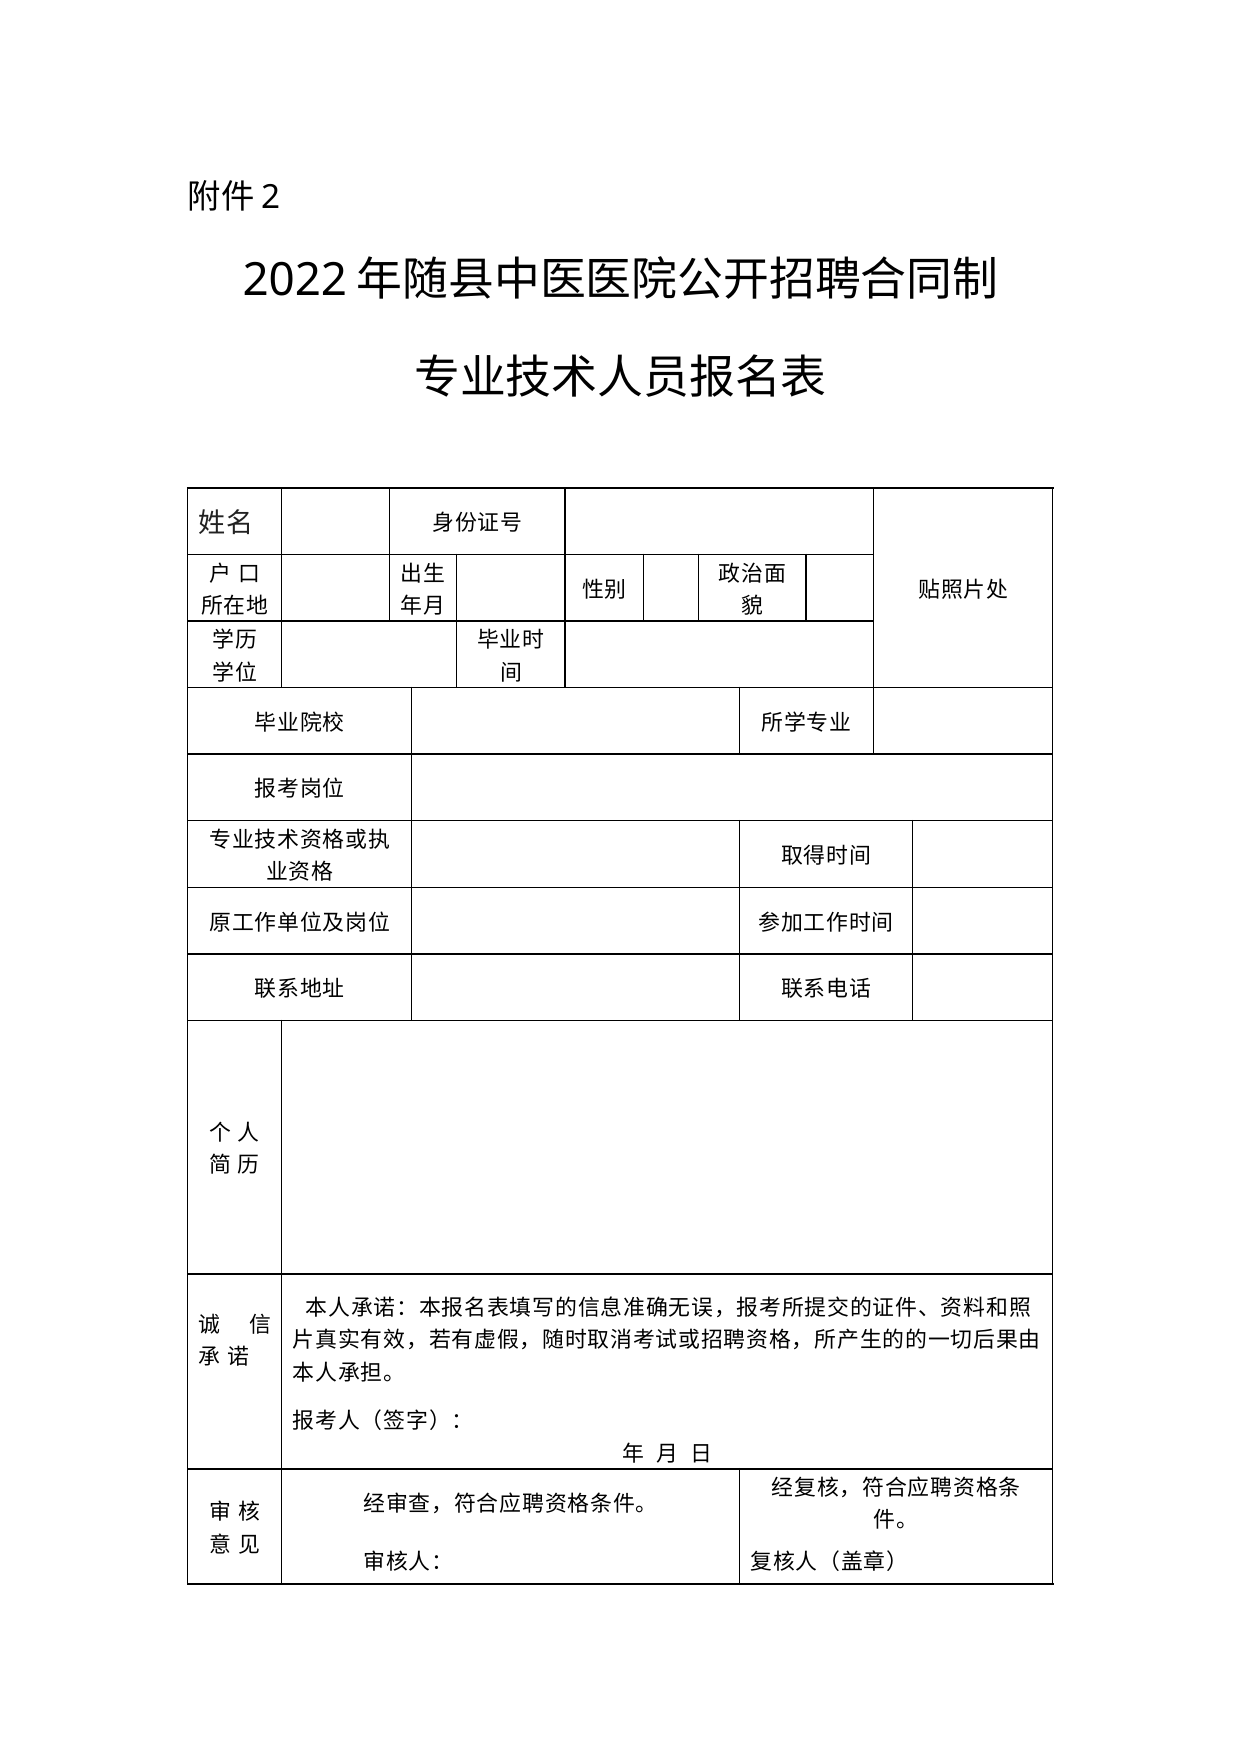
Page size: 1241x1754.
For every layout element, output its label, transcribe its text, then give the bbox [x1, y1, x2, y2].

table_cell [282, 555, 389, 620]
table_cell 户 口所在地 [188, 555, 281, 620]
table_cell 审 核 意 见 [188, 1470, 281, 1583]
table_cell 原工作单位及岗位 [188, 888, 411, 953]
table_cell [644, 555, 698, 620]
table_cell [913, 888, 1052, 953]
table_cell 参加工作时间 [740, 888, 912, 953]
table_cell 个 人 简 历 [188, 1021, 281, 1273]
table_cell [566, 622, 873, 687]
table_header [282, 489, 389, 553]
text 2022年随县中医医院公开招聘合同制 [187, 227, 1053, 324]
table_cell 报考岗位 [188, 755, 411, 820]
table_cell 报考人（签字）： 年 月 日 [282, 1401, 1052, 1468]
table_cell [412, 821, 739, 886]
table_cell 毕业院校 [188, 688, 411, 753]
table_cell [457, 555, 564, 620]
table_cell [282, 622, 456, 687]
table_cell [913, 821, 1052, 886]
table_cell [412, 755, 1052, 820]
table_cell 联系电话 [740, 955, 912, 1019]
table_cell 联系地址 [188, 955, 411, 1019]
table_cell 经复核，符合应聘资格条件。 [740, 1470, 1052, 1534]
table_cell 出生年月 [390, 555, 456, 620]
table_cell 取得时间 [740, 821, 912, 886]
table_header 姓名 [188, 489, 281, 553]
table_cell 毕业时间 [457, 622, 564, 687]
table_cell 所学专业 [740, 688, 873, 753]
text 专业技术人员报名表 [187, 324, 1053, 422]
table_cell 政治面貌 [699, 555, 805, 620]
table_cell [412, 955, 739, 1019]
table_cell [282, 1021, 1052, 1273]
table_cell [412, 888, 739, 953]
table_header 身份证号 [390, 489, 564, 553]
table_cell 经审查，符合应聘资格条件。 [282, 1470, 739, 1534]
table_cell 复核人（盖章） [740, 1535, 1052, 1583]
table_cell [874, 688, 1052, 753]
table_cell [807, 555, 873, 620]
table_cell [913, 955, 1052, 1019]
table_cell 专业技术资格或执业资格 [188, 821, 411, 886]
text 附件2 [187, 162, 1053, 227]
table_header [566, 489, 873, 553]
table_header 贴照片处 [874, 489, 1052, 687]
table_cell 学历 学位 [188, 622, 281, 687]
table_cell 审核人： [282, 1535, 739, 1583]
table_cell 诚信 承 诺 [188, 1275, 281, 1468]
table_cell [412, 688, 739, 753]
table_cell 本人承诺：本报名表填写的信息准确无误，报考所提交的证件、资料和照片真实有效，若有虚假，随时取消考试或招聘资格，所产生的的一切后果由本人承担。 [282, 1275, 1052, 1401]
table_cell 性别 [566, 555, 643, 620]
